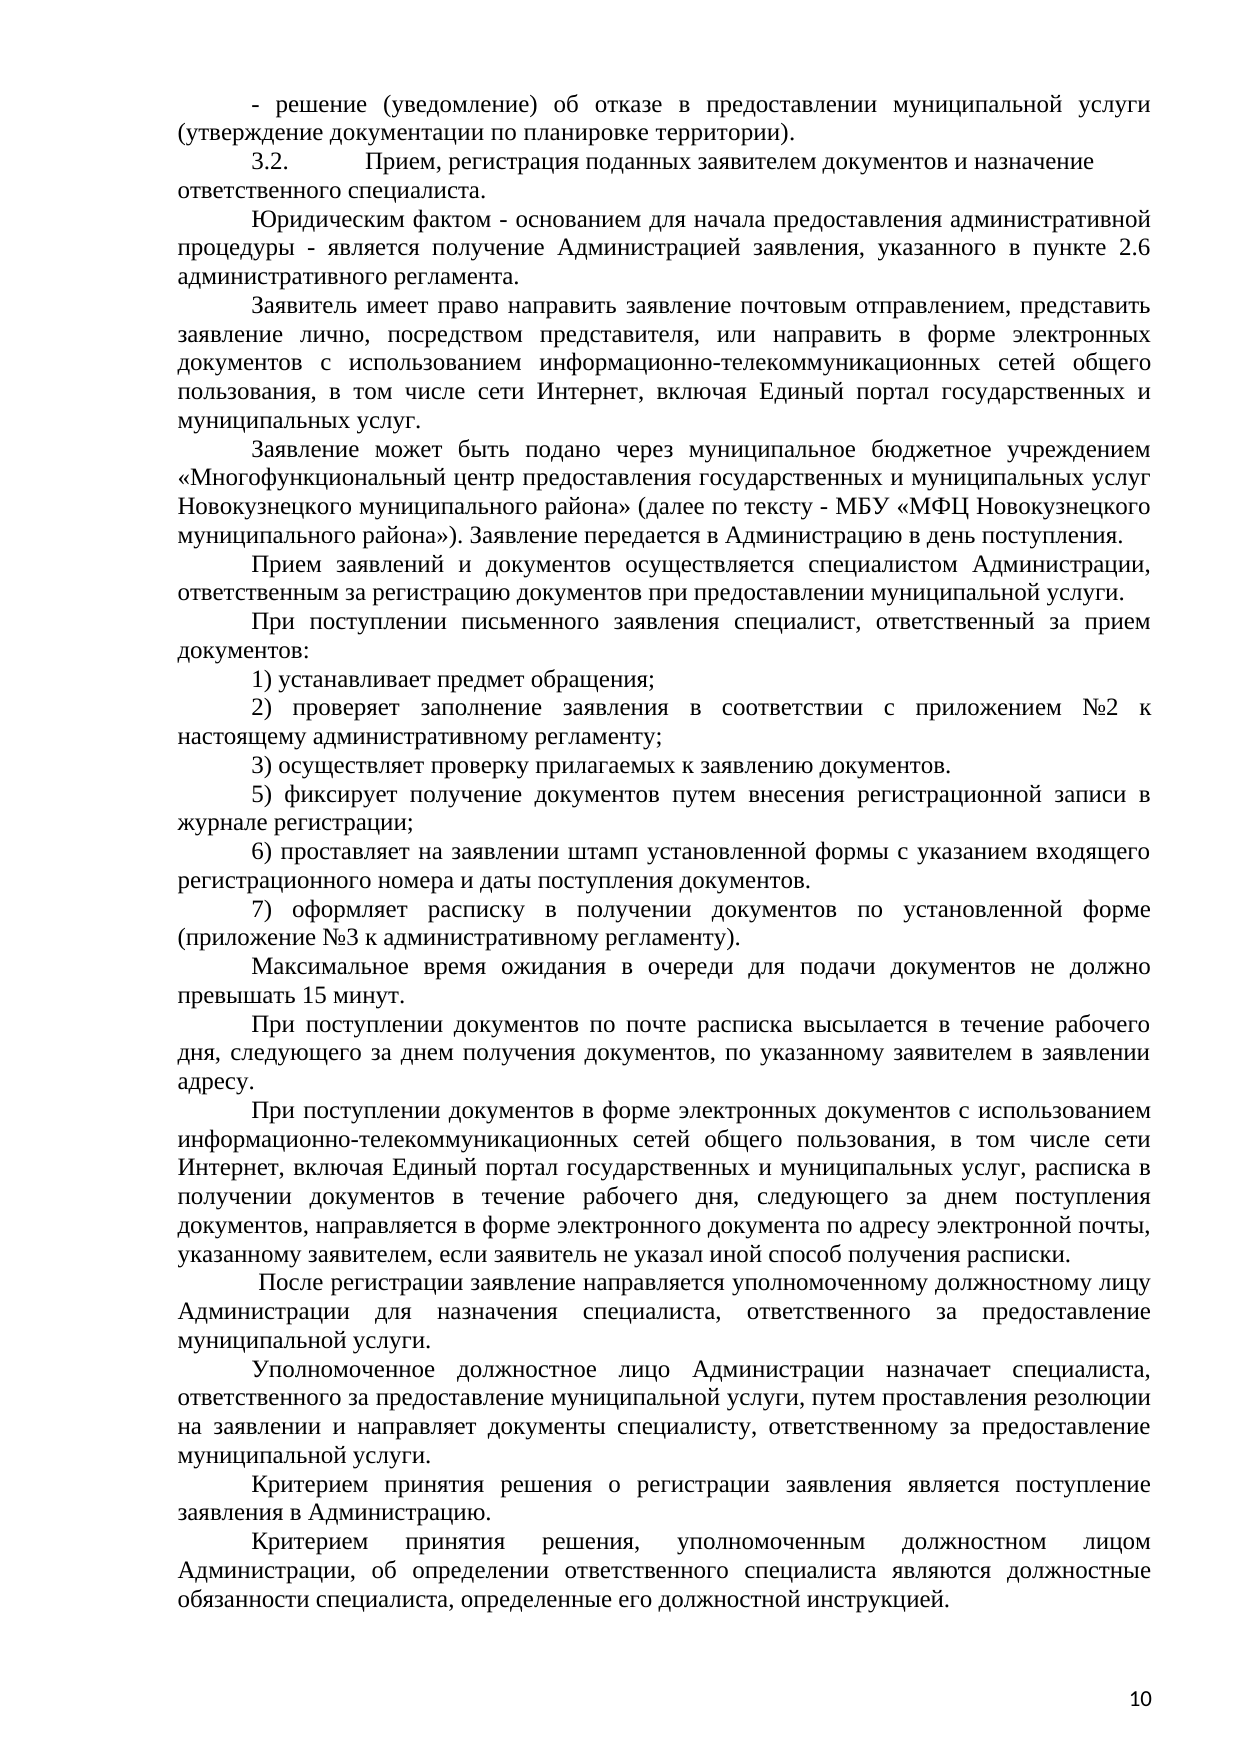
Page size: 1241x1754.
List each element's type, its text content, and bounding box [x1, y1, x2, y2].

text Заявитель имеет право направить заявление почтовым отправлением, представить заявление лично, посредством представителя, или направить в форме электронных документов с использованием информационно-телекоммуникационных сетей общего пользования, в том числе сети Интернет, включая Единый портал государственных и муниципальных услуг. [177, 290, 1152, 434]
text Критерием принятия решения о регистрации заявления является поступление заявления в Администрацию. [177, 1469, 1152, 1526]
text При поступлении документов в форме электронных документов с использованием информационно-телекоммуникационных сетей общего пользования, в том числе сети Интернет, включая Единый портал государственных и муниципальных услуг, расписка в получении документов в течение рабочего дня, следующего за днем поступления документов, направляется в форме электронного документа по адресу электронной почты, указанному заявителем, если заявитель не указал иной способ получения расписки. [177, 1095, 1152, 1267]
text После регистрации заявление направляется уполномоченному должностному лицу Администрации для назначения специалиста, ответственного за предоставление муниципальной услуги. [177, 1267, 1152, 1354]
text 7) оформляет расписку в получении документов по установленной форме (приложение №3 к административному регламенту). [177, 894, 1152, 951]
list Прием, регистрация поданных заявителем документов и назначение ответственного специалиста. [177, 146, 1152, 204]
text При поступлении документов по почте расписка высылается в течение рабочего дня, следующего за днем получения документов, по указанному заявителем в заявлении адресу. [177, 1009, 1152, 1095]
text 5) фиксирует получение документов путем внесения регистрационной записи в журнале регистрации; [177, 779, 1152, 836]
text 1) устанавливает предмет обращения; [177, 664, 1152, 692]
text При поступлении письменного заявления специалист, ответственный за прием документов: [177, 606, 1152, 664]
text Юридическим фактом - основанием для начала предоставления административной процедуры - является получение Администрацией заявления, указанного в пункте 2.6 административного регламента. [177, 204, 1152, 290]
text 3) осуществляет проверку прилагаемых к заявлению документов. [177, 750, 1152, 779]
text Уполномоченное должностное лицо Администрации назначает специалиста, ответственного за предоставление муниципальной услуги, путем проставления резолюции на заявлении и направляет документы специалисту, ответственному за предоставление муниципальной услуги. [177, 1354, 1152, 1469]
text 6) проставляет на заявлении штамп установленной формы с указанием входящего регистрационного номера и даты поступления документов. [177, 836, 1152, 894]
text Прием заявлений и документов осуществляется специалистом Администрации, ответственным за регистрацию документов при предоставлении муниципальной услуги. [177, 549, 1152, 606]
text 2) проверяет заполнение заявления в соответствии с приложением №2 к настоящему административному регламенту; [177, 692, 1152, 750]
text Максимальное время ожидания в очереди для подачи документов не должно превышать 15 минут. [177, 951, 1152, 1009]
text Заявление может быть подано через муниципальное бюджетное учреждением «Многофункциональный центр предоставления государственных и муниципальных услуг Новокузнецкого муниципального района» (далее по тексту - МБУ «МФЦ Новокузнецкого муниципального района»). Заявление передается в Администрацию в день поступления. [177, 434, 1152, 549]
text - решение (уведомление) об отказе в предоставлении муниципальной услуги (утверждение документации по планировке территории). [177, 89, 1152, 146]
text Критерием принятия решения, уполномоченным должностном лицом Администрации, об определении ответственного специалиста являются должностные обязанности специалиста, определенные его должностной инструкцией. [177, 1526, 1152, 1612]
